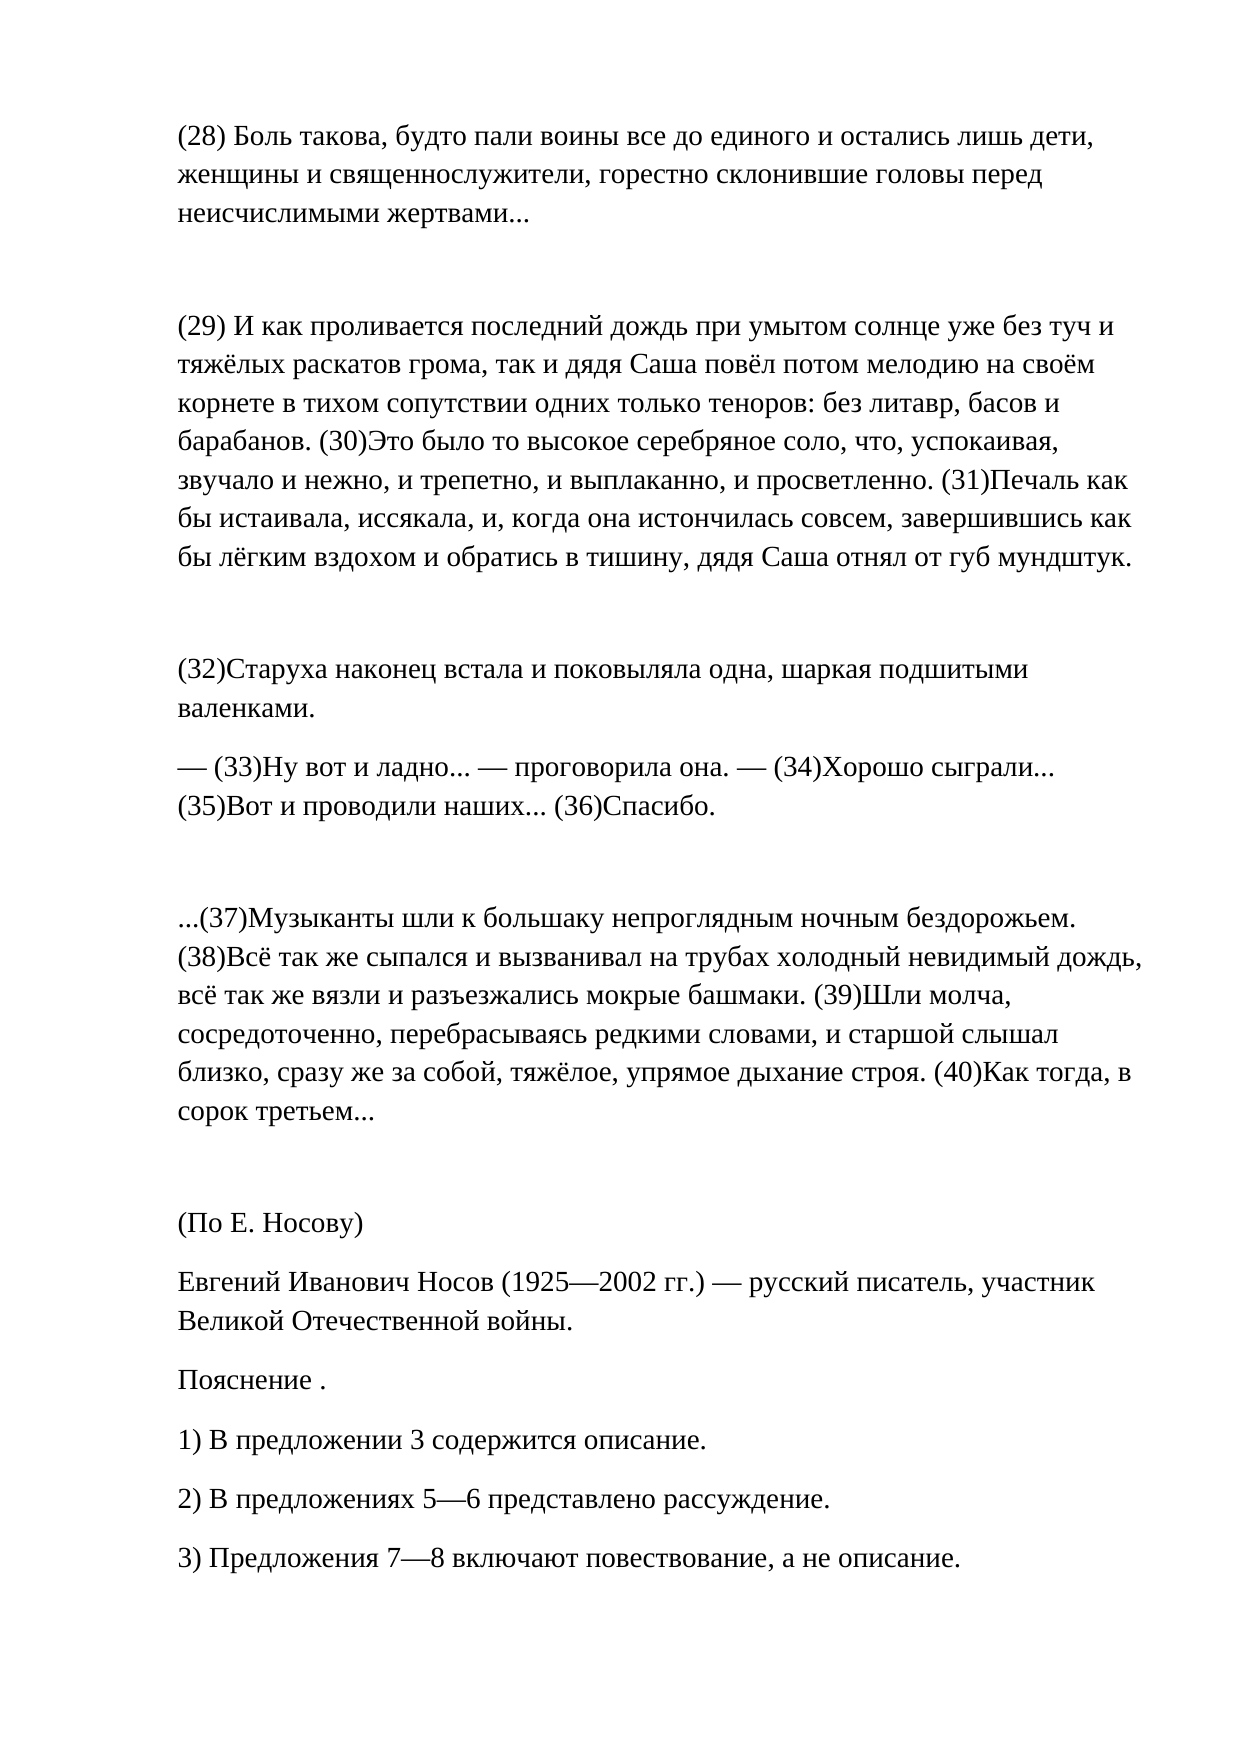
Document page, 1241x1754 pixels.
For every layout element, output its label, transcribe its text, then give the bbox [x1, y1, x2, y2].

text 3) Предложения 7—8 включают повествование, а не описание. [177, 1541, 1152, 1574]
text (29) И как проливается последний дождь при умытом солнце уже без туч и тяжёлых раскатов грома, так и дядя Саша повёл потом мелодию на своём корнете в тихом сопутствии одних только теноров: без литавр, басов и барабанов. (30)Это было то высокое серебряное соло, что, успокаивая, звучало и нежно, и трепетно, и выплаканно, и просветленно. (31)Печаль как бы истаивала, иссякала, и, когда она истончилась совсем, завершившись как бы лёгким вздохом и обратись в тишину, дядя Саша отнял от губ мундштук. [177, 308, 1152, 572]
text — (33)Ну вот и ладно... — проговорила она. — (34)Хорошо сыграли... (35)Вот и проводили наших... (36)Спасибо. [177, 749, 1152, 821]
text (По Е. Носову) [177, 1205, 1152, 1239]
text (32)Старуха наконец встала и поковыляла одна, шаркая подшитыми валенками. [177, 651, 1152, 723]
text ...(37)Музыканты шли к большаку непроглядным ночным бездорожьем. (38)Всё так же сыпался и вызванивал на трубах холодный невидимый дождь, всё так же вязли и разъезжались мокрые башмаки. (39)Шли молча, сосредоточенно, перебрасываясь редкими словами, и старшой слышал близко, сразу же за собой, тяжёлое, упрямое дыхание строя. (40)Как тогда, в сорок третьем... [177, 900, 1152, 1126]
text 2) В предложениях 5—6 представлено рассуждение. [177, 1481, 1152, 1515]
text Пояснение . [177, 1362, 1152, 1396]
text 1) В предложении 3 содержится описание. [177, 1422, 1152, 1455]
text (28) Боль такова, будто пали воины все до единого и остались лишь дети, женщины и священнослужители, горестно склонившие головы перед неисчислимыми жертвами... [177, 118, 1152, 229]
text Евгений Иванович Носов (1925—2002 гг.) — русский писатель, участник Великой Отечественной войны. [177, 1264, 1152, 1337]
